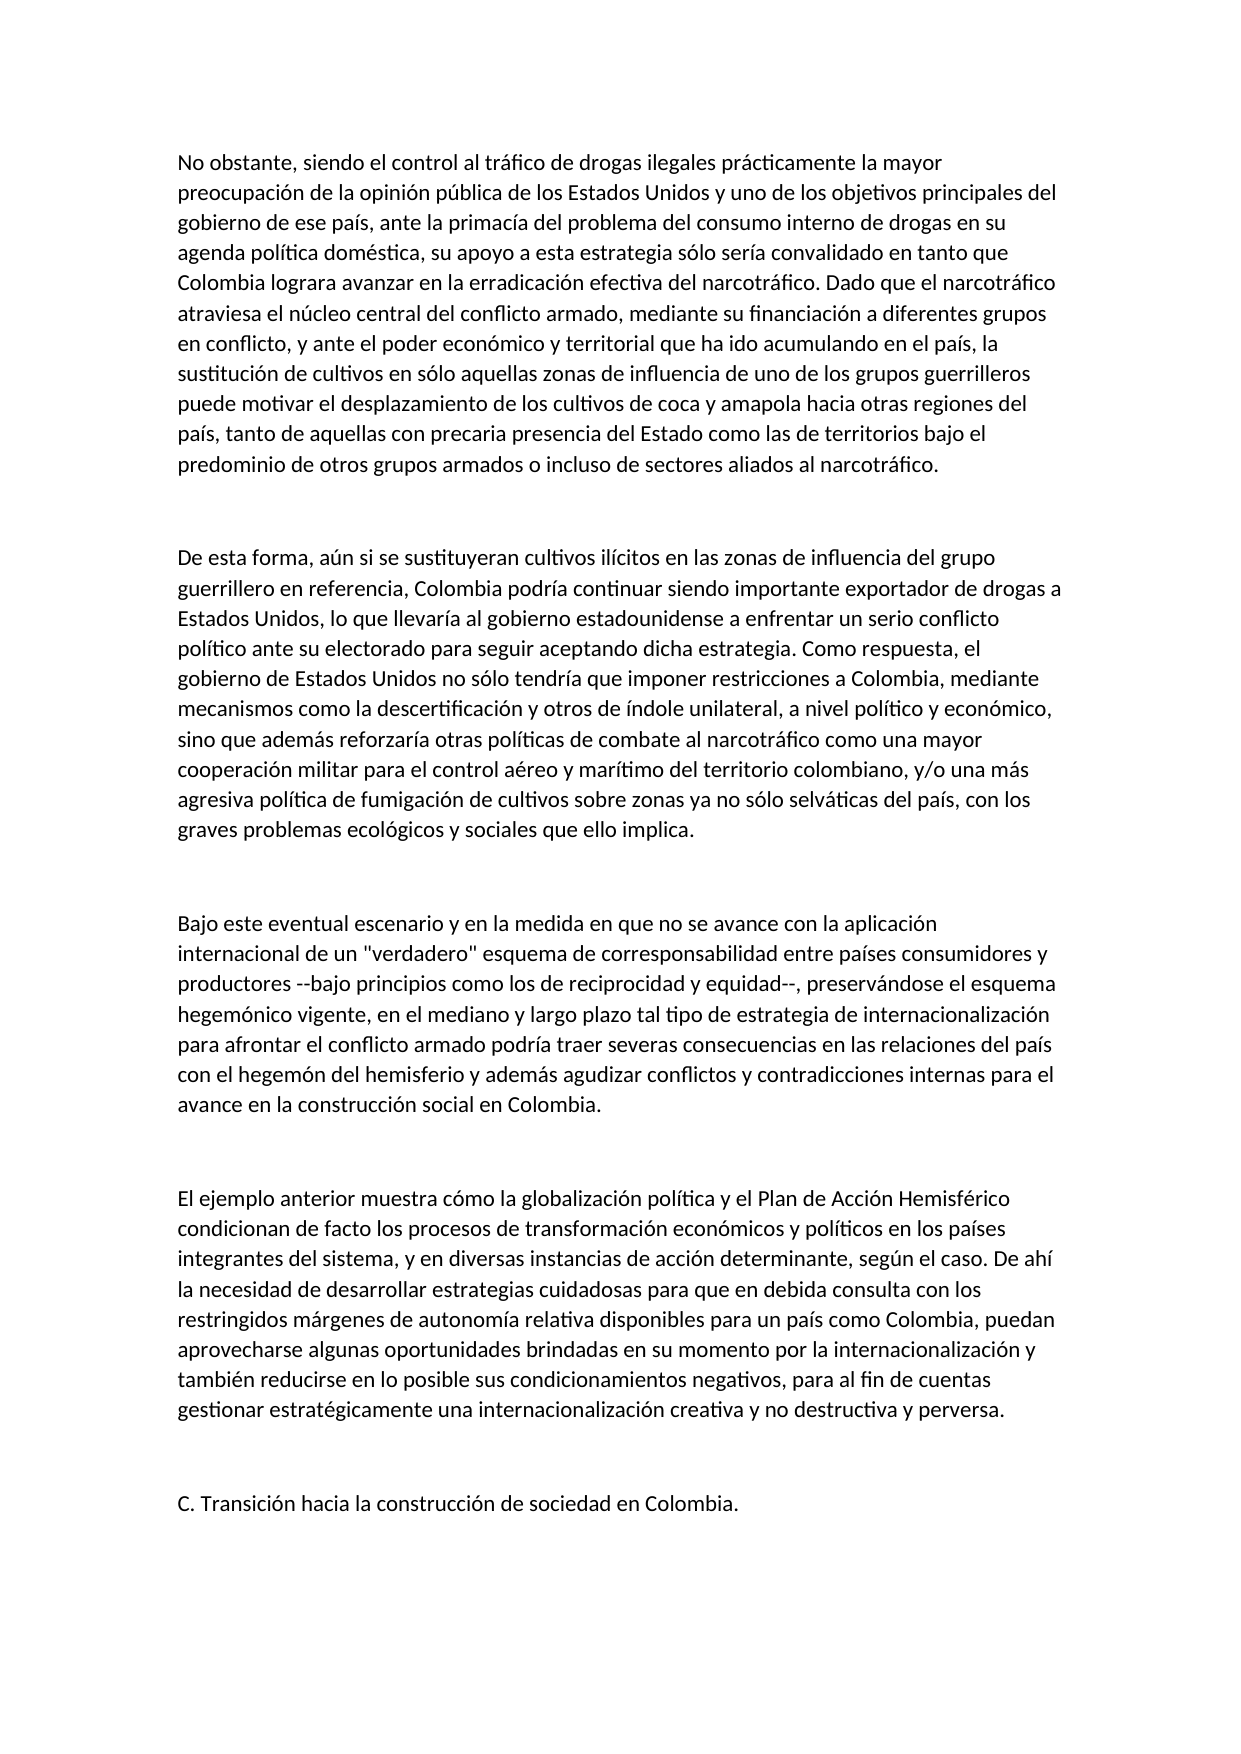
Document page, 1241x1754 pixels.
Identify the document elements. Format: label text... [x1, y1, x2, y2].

text De esta forma, aún si se sustituyeran cultivos ilícitos en las zonas de influencia del grupo guerrillero en referencia, Colombia podría continuar siendo importante exportador de drogas a Estados Unidos, lo que llevaría al gobierno estadounidense a enfrentar un serio conflicto político ante su electorado para seguir aceptando dicha estrategia. Como respuesta, el gobierno de Estados Unidos no sólo tendría que imponer restricciones a Colombia, mediante mecanismos como la descertificación y otros de índole unilateral, a nivel político y económico, sino que además reforzaría otras políticas de combate al narcotráfico como una mayor cooperación militar para el control aéreo y marítimo del territorio colombiano, y/o una más agresiva política de fumigación de cultivos sobre zonas ya no sólo selváticas del país, con los graves problemas ecológicos y sociales que ello implica. [177, 543, 1063, 843]
text El ejemplo anterior muestra cómo la globalización política y el Plan de Acción Hemisférico condicionan de facto los procesos de transformación económicos y políticos en los países integrantes del sistema, y en diversas instancias de acción determinante, según el caso. De ahí la necesidad de desarrollar estrategias cuidadosas para que en debida consulta con los restringidos márgenes de autonomía relativa disponibles para un país como Colombia, puedan aprovecharse algunas oportunidades brindadas en su momento por la internacionalización y también reducirse en lo posible sus condicionamientos negativos, para al fin de cuentas gestionar estratégicamente una internacionalización creativa y no destructiva y perversa. [177, 1184, 1063, 1423]
text C. Transición hacia la construcción de sociedad en Colombia. [177, 1489, 1063, 1517]
text No obstante, siendo el control al tráfico de drogas ilegales prácticamente la mayor preocupación de la opinión pública de los Estados Unidos y uno de los objetivos principales del gobierno de ese país, ante la primacía del problema del consumo interno de drogas en su agenda política doméstica, su apoyo a esta estrategia sólo sería convalidado en tanto que Colombia lograra avanzar en la erradicación efectiva del narcotráfico. Dado que el narcotráfico atraviesa el núcleo central del conflicto armado, mediante su financiación a diferentes grupos en conflicto, y ante el poder económico y territorial que ha ido acumulando en el país, la sustitución de cultivos en sólo aquellas zonas de influencia de uno de los grupos guerrilleros puede motivar el desplazamiento de los cultivos de coca y amapola hacia otras regiones del país, tanto de aquellas con precaria presencia del Estado como las de territorios bajo el predominio de otros grupos armados o incluso de sectores aliados al narcotráfico. [177, 148, 1063, 478]
text Bajo este eventual escenario y en la medida en que no se avance con la aplicación internacional de un "verdadero" esquema de corresponsabilidad entre países consumidores y productores --bajo principios como los de reciprocidad y equidad--, preservándose el esquema hegemónico vigente, en el mediano y largo plazo tal tipo de estrategia de internacionalización para afrontar el conflicto armado podría traer severas consecuencias en las relaciones del país con el hegemón del hemisferio y además agudizar conflictos y contradicciones internas para el avance en la construcción social en Colombia. [177, 909, 1063, 1118]
